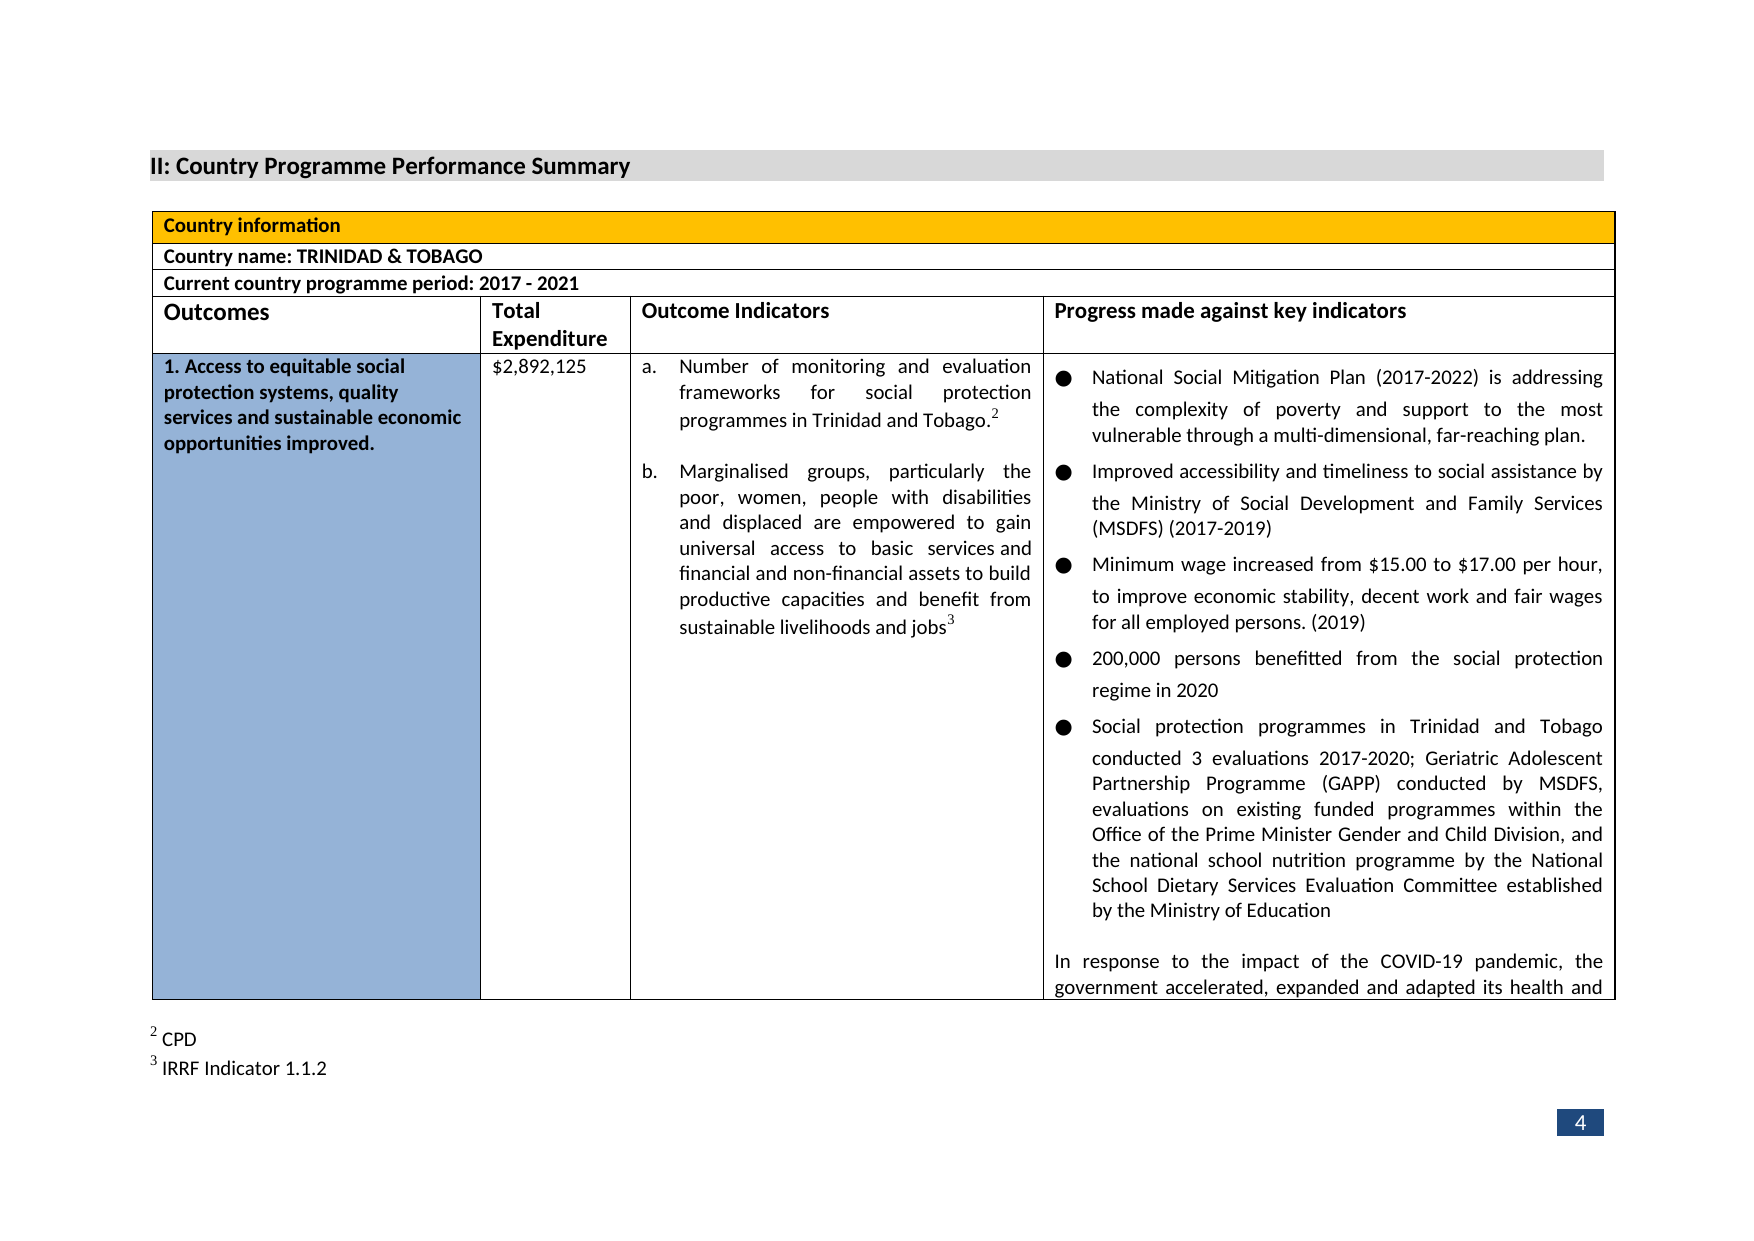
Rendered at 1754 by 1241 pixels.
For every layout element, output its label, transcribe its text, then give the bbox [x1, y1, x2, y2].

table_cell Current country programme period: 2017 - 2021 [153, 270, 1614, 296]
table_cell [631, 354, 1043, 999]
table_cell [153, 354, 480, 999]
table_cell Outcome Indicators [631, 297, 1043, 353]
subtitle II: Country Programme Performance Summary [150, 150, 1604, 181]
table_cell Outcomes [153, 297, 480, 353]
table_cell Progress made against key indicators [1044, 297, 1614, 353]
table_cell Country name: TRINIDAD & TOBAGO [153, 244, 1614, 269]
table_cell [1044, 354, 1614, 999]
table_header Country information [153, 212, 481, 243]
table_cell Total Expenditure [481, 297, 630, 353]
table_cell $2,892,125 [481, 354, 630, 999]
table_header [481, 212, 1614, 243]
